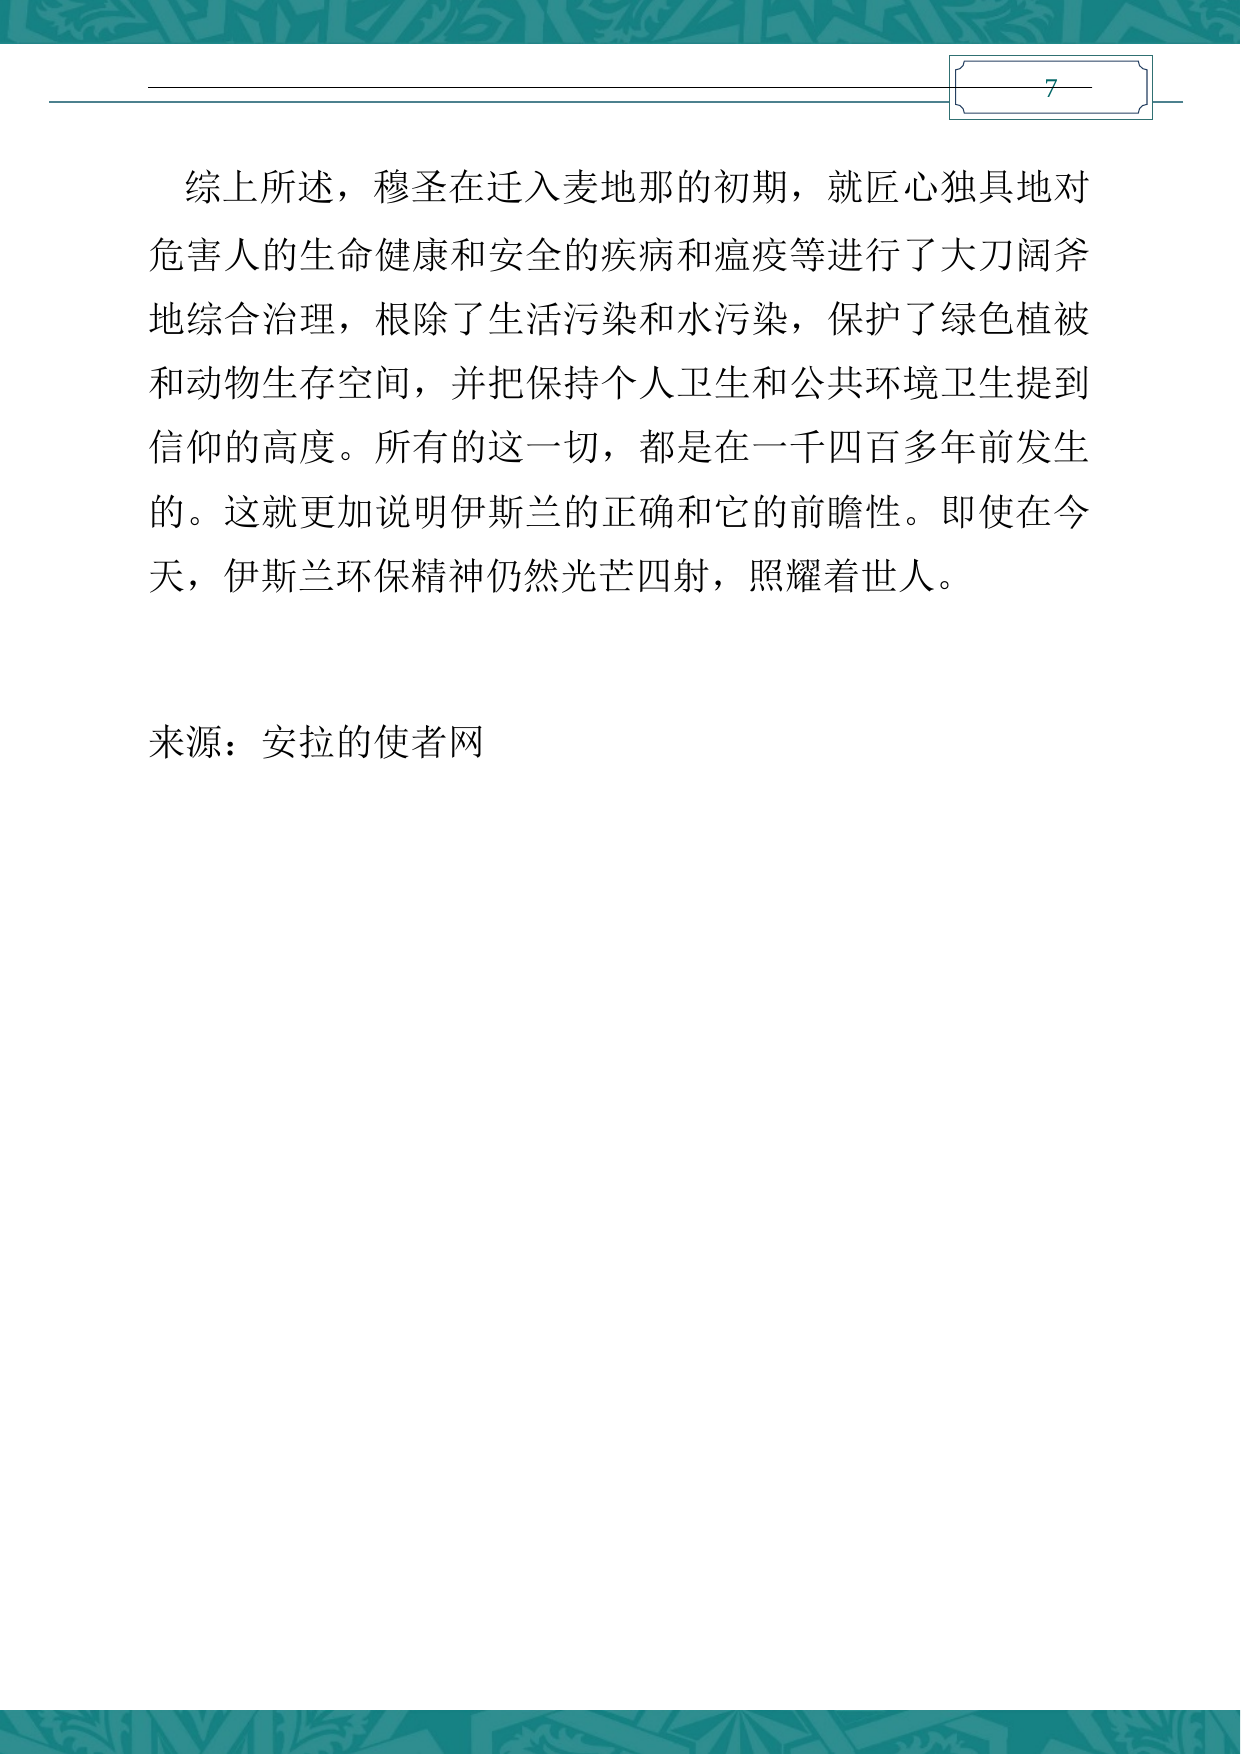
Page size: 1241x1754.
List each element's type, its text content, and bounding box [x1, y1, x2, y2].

picture [0, 1710, 1241, 1754]
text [148, 162, 1092, 594]
picture [0, 0, 1240, 44]
text 来源：安拉的使者网 [148, 718, 1092, 761]
